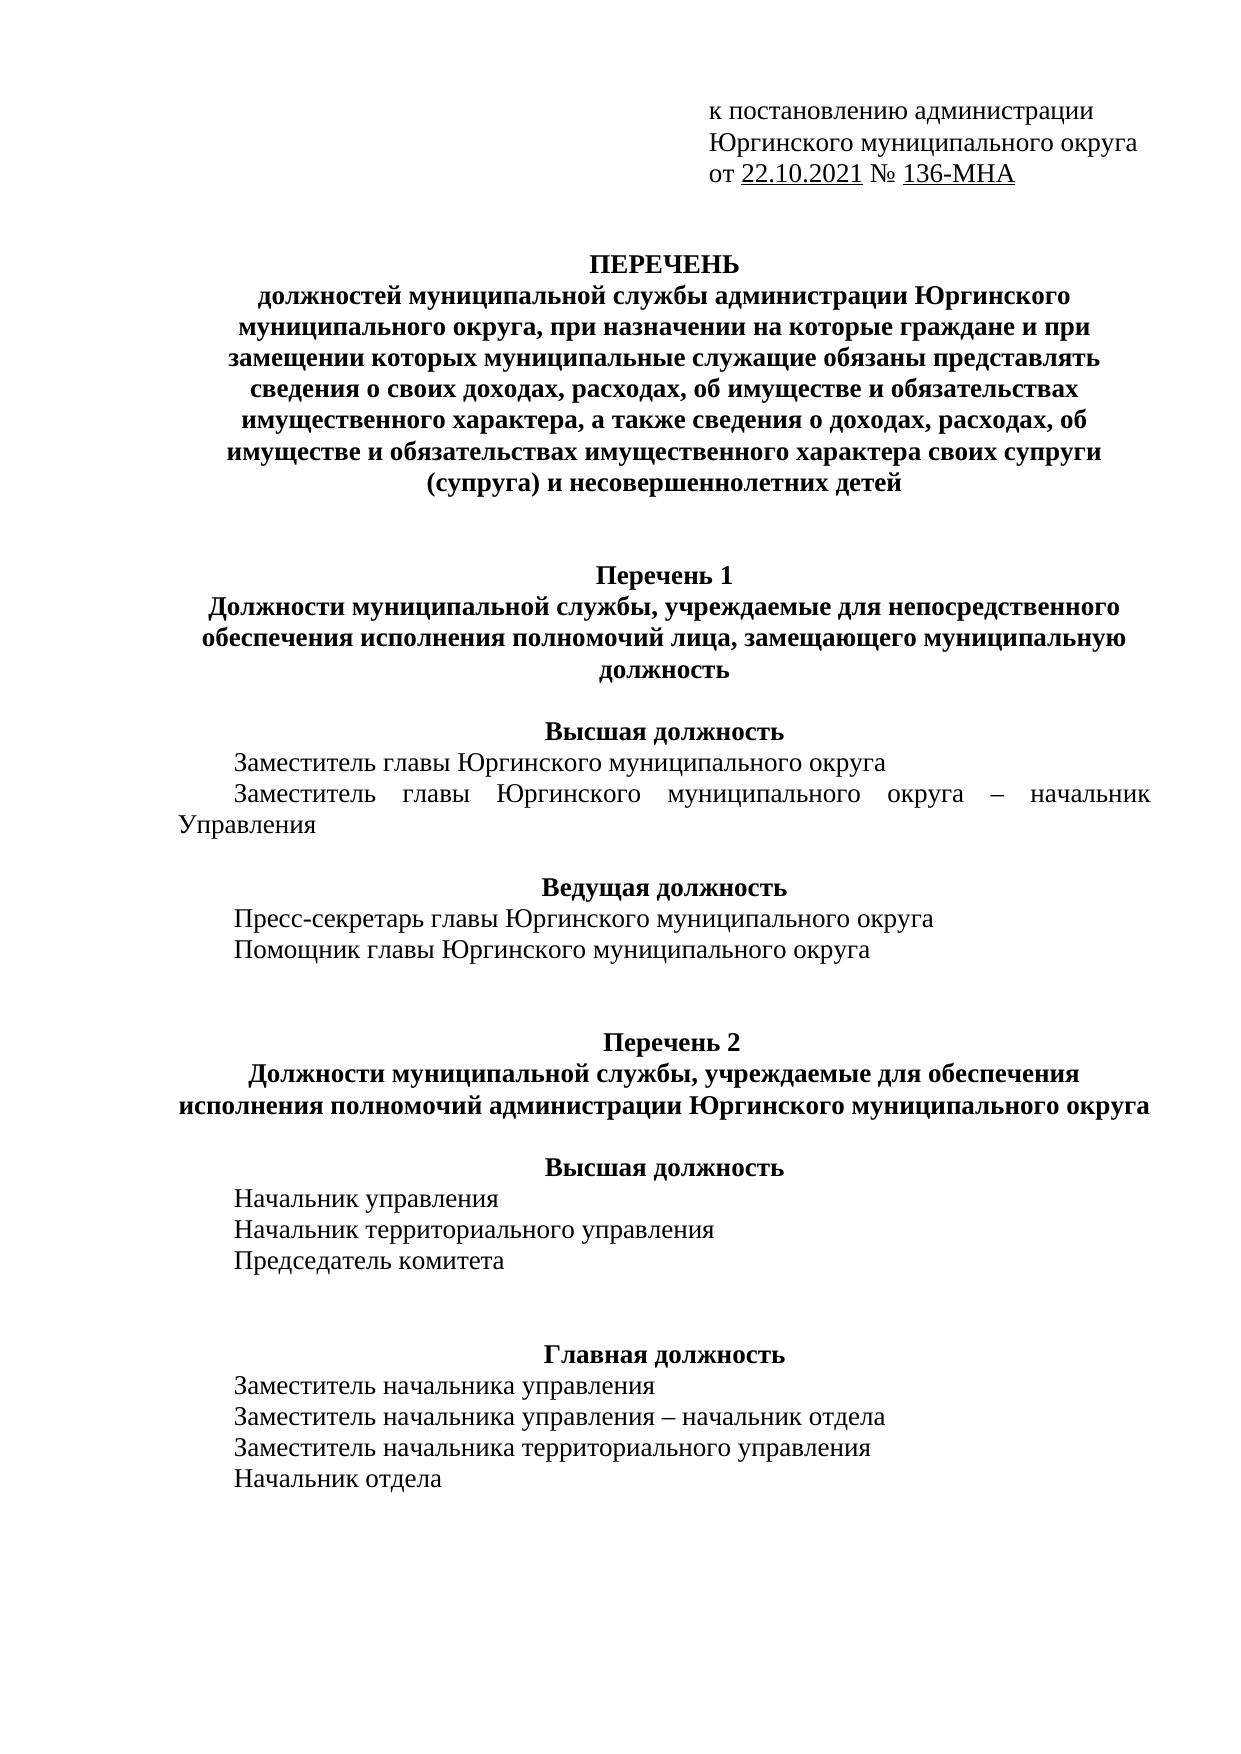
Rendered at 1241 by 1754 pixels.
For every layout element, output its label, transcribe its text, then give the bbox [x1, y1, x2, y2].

text Председатель комитета [177, 1244, 1152, 1276]
text Перечень 1 [177, 559, 1152, 590]
text Ведущая должность [177, 871, 1152, 902]
text Начальник территориального управления [177, 1213, 1152, 1244]
text Начальник отдела [177, 1462, 1152, 1494]
text Начальник управления [177, 1182, 1152, 1213]
text Должности муниципальной службы, учреждаемые для непосредственного обеспечения исполнения полномочий лица, замещающего муниципальную должность [177, 590, 1152, 684]
text Главная должность [177, 1338, 1152, 1369]
text Заместитель главы Юргинского муниципального округа – начальник Управления [177, 777, 1152, 839]
text от 22.10.2021 № 136-МНА [709, 157, 1152, 188]
text Перечень 2 [177, 1026, 1152, 1058]
text Юргинского муниципального округа [709, 126, 1152, 157]
text Высшая должность [177, 715, 1152, 746]
text Помощник главы Юргинского муниципального округа [177, 933, 1152, 964]
text Заместитель главы Юргинского муниципального округа [177, 746, 1152, 777]
text Заместитель начальника управления [177, 1369, 1152, 1400]
text Пресс-секретарь главы Юргинского муниципального округа [177, 902, 1152, 933]
text Должности муниципальной службы, учреждаемые для обеспечения исполнения полномочий администрации Юргинского муниципального округа [177, 1058, 1152, 1120]
text ПЕРЕЧЕНЬ [177, 248, 1152, 279]
text Заместитель начальника территориального управления [177, 1431, 1152, 1462]
text к постановлению администрации [709, 94, 1152, 126]
text Высшая должность [177, 1151, 1152, 1182]
text Заместитель начальника управления – начальник отдела [177, 1400, 1152, 1431]
text должностей муниципальной службы администрации Юргинского муниципального округа, при назначении на которые граждане и при замещении которых муниципальные служащие обязаны представлять сведения о своих доходах, расходах, об имуществе и обязательствах имущественного характера, а также сведения о доходах, расходах, об имуществе и обязательствах имущественного характера своих супруги (супруга) и несовершеннолетних детей [177, 279, 1152, 497]
